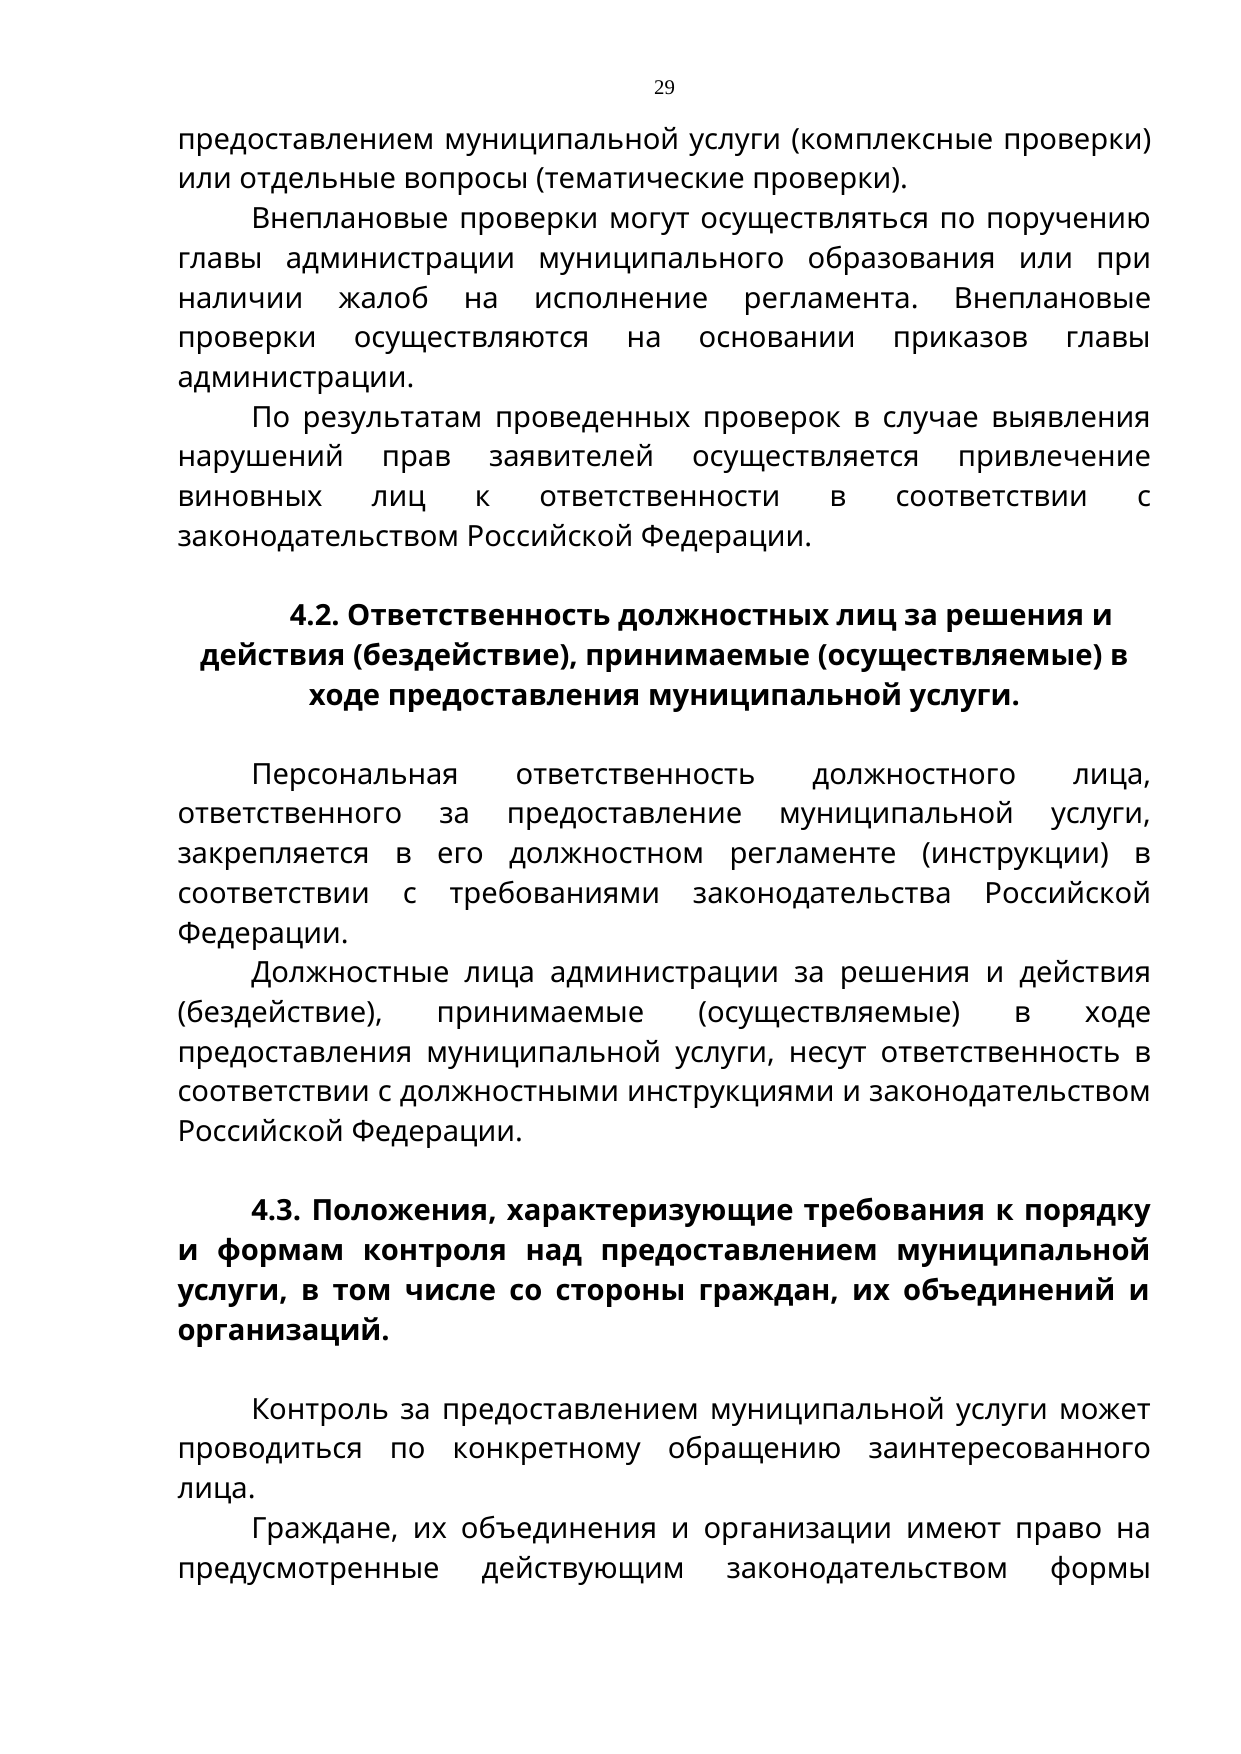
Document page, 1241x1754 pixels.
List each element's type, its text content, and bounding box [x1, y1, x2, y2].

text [177, 1507, 1152, 1587]
text 4.3. Положения, характеризующие требования к порядку и формам контроля над предоставлением муниципальной услуги, в том числе со стороны граждан, их объединений и организаций. [177, 1190, 1152, 1348]
text Должностные лица администрации за решения и действия (бездействие), принимаемые (осуществляемые) в ходе предоставления муниципальной услуги, несут ответственность в соответствии с должностными инструкциями и законодательством Российской Федерации. [177, 952, 1152, 1150]
text 4.2. Ответственность должностных лиц за решения и действия (бездействие), принимаемые (осуществляемые) в ходе предоставления муниципальной услуги. [177, 594, 1152, 713]
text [177, 118, 1152, 197]
text По результатам проведенных проверок в случае выявления нарушений прав заявителей осуществляется привлечение виновных лиц к ответственности в соответствии с законодательством Российской Федерации. [177, 396, 1152, 555]
text Внеплановые проверки могут осуществляться по поручению главы администрации муниципального образования или при наличии жалоб на исполнение регламента. Внеплановые проверки осуществляются на основании приказов главы администрации. [177, 197, 1152, 396]
text Контроль за предоставлением муниципальной услуги может проводиться по конкретному обращению заинтересованного лица. [177, 1388, 1152, 1507]
text Персональная ответственность должностного лица, ответственного за предоставление муниципальной услуги, закрепляется в его должностном регламенте (инструкции) в соответствии с требованиями законодательства Российской Федерации. [177, 753, 1152, 952]
